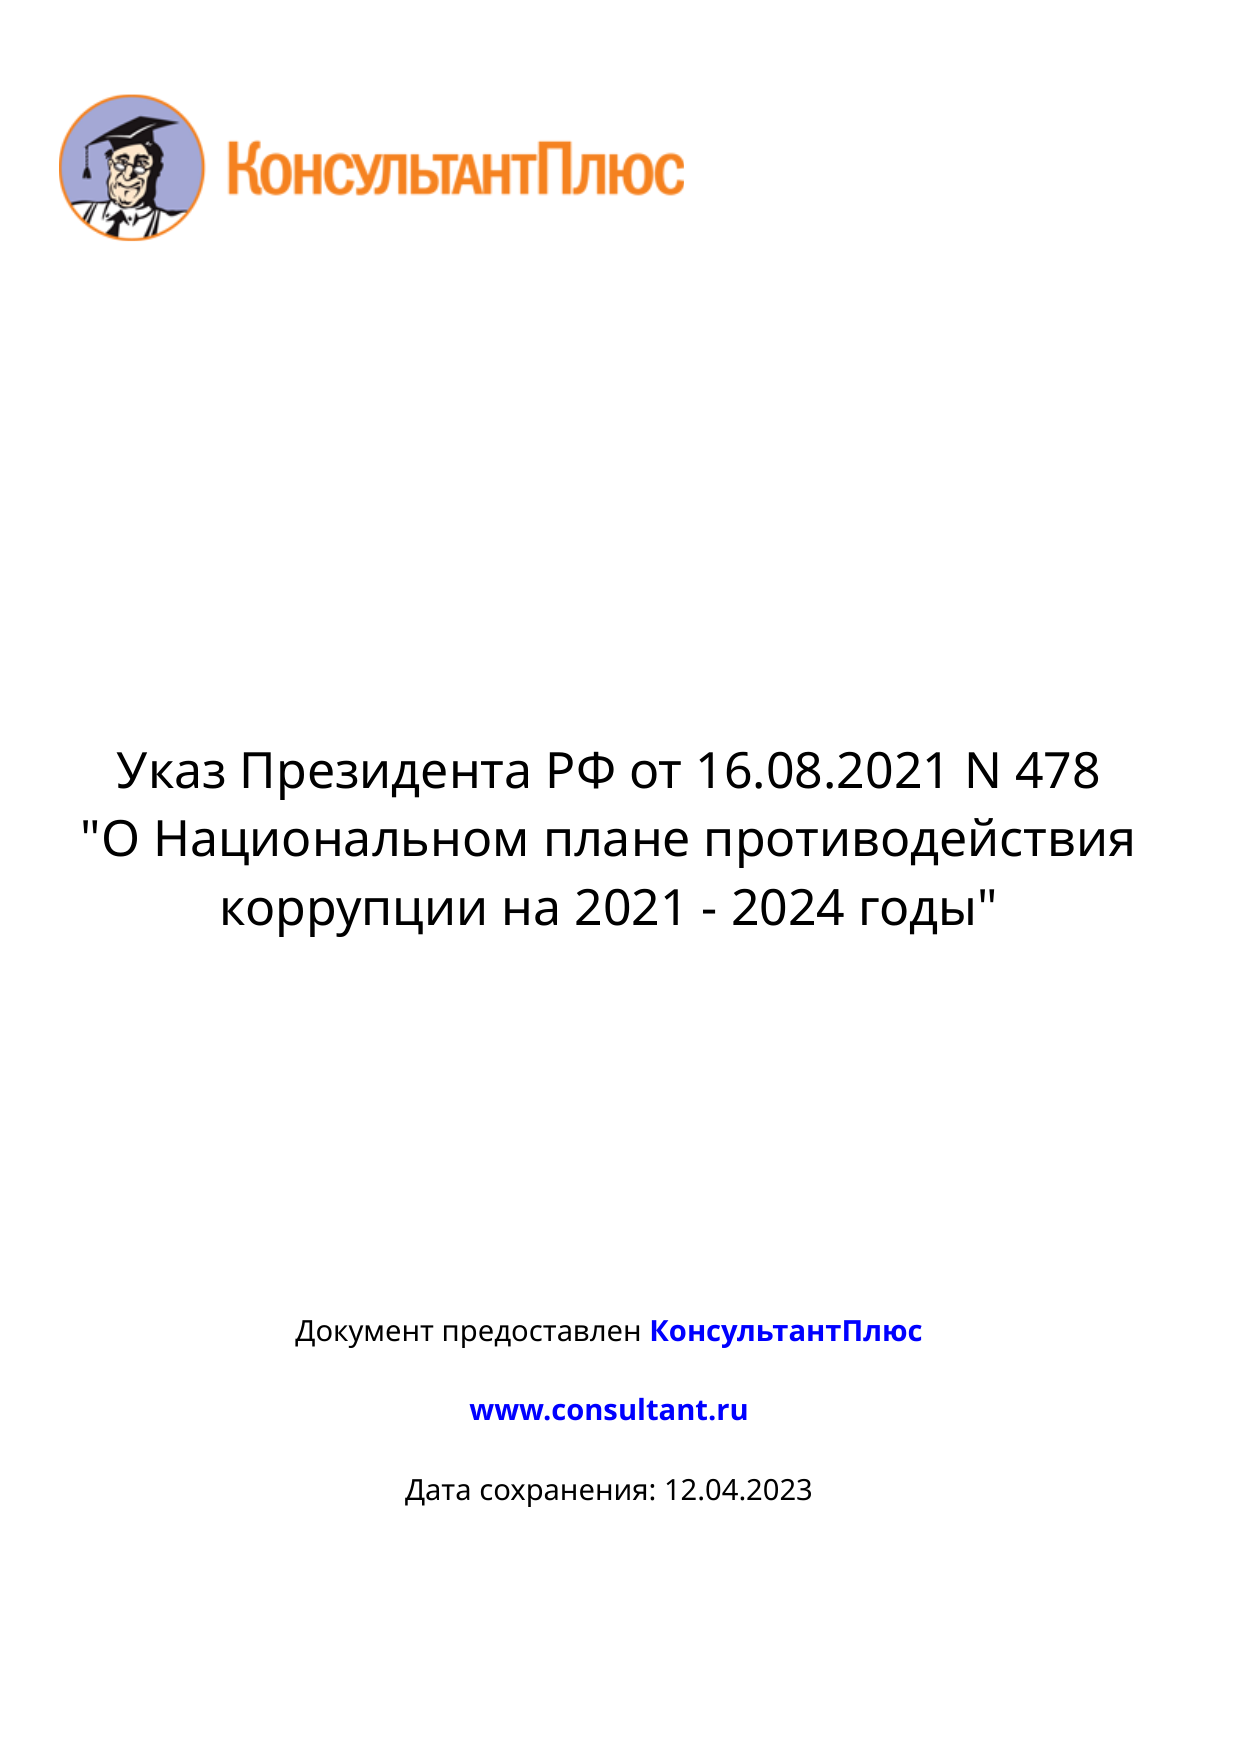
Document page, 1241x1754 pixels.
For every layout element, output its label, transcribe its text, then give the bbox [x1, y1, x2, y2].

picture [59, 93, 684, 243]
table_header [51, 88, 1167, 403]
table_cell Документ предоставлен КонсультантПлюс www.consultant.ru Дата сохранения: 12.04.2023 [51, 1272, 1167, 1587]
table_cell Указ Президента РФ от 16.08.2021 N 478 "О Национальном плане противодействия коррупции на 2021 - 2024 годы" [51, 403, 1167, 1272]
